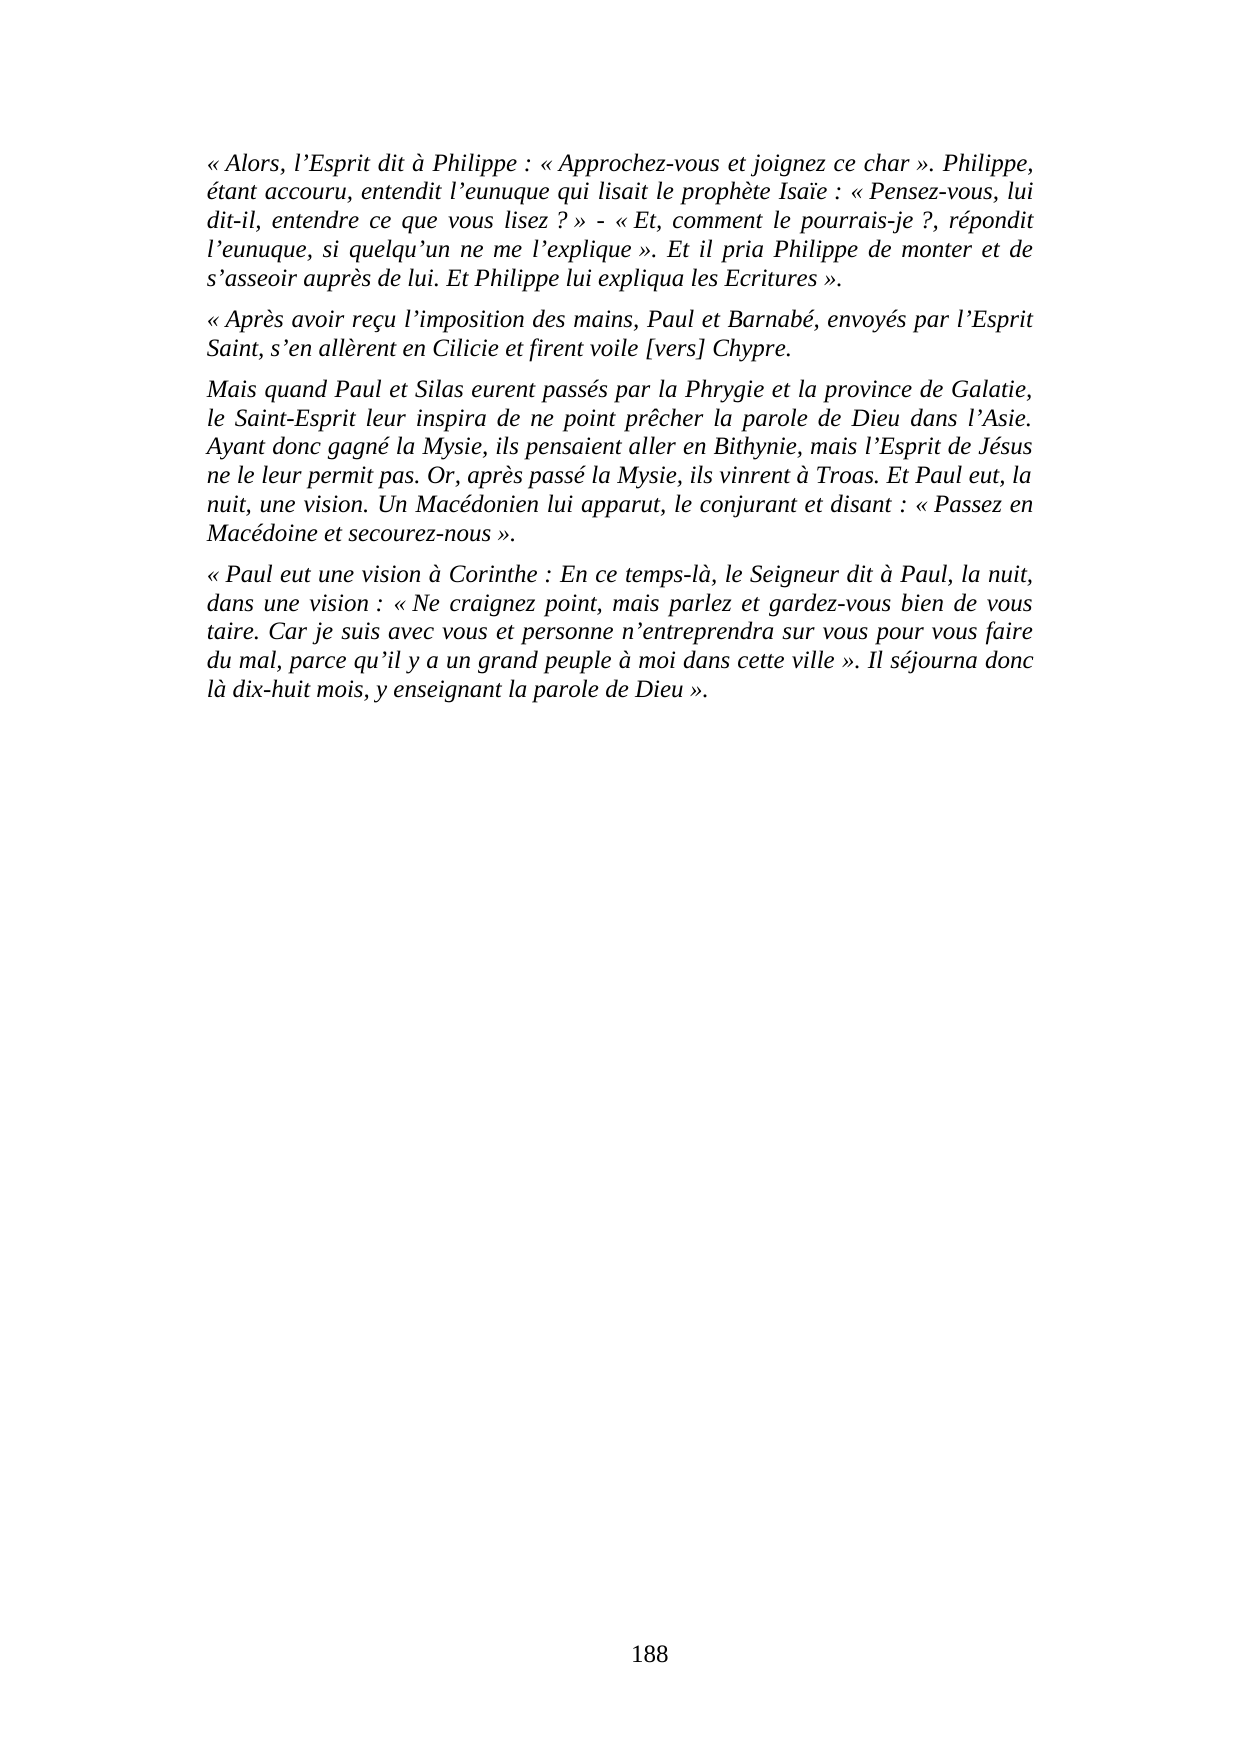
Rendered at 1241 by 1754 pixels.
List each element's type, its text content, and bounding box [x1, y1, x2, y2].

text « Alors, l’Esprit dit à Philippe : « Approchez-vous et joignez ce char ». Philippe, étant accouru, entendit l’eunuque qui lisait le prophète Isaïe : « Pensez-vous, lui dit-il, entendre ce que vous lisez ? » - « Et, comment le pourrais-je ?, répondit l’eunuque, si quelqu’un ne me l’explique ». Et il pria Philippe de monter et de s’asseoir auprès de lui. Et Philippe lui expliqua les Ecritures ». [207, 148, 1033, 291]
text « Après avoir reçu l’imposition des mains, Paul et Barnabé, envoyés par l’Esprit Saint, s’en allèrent en Cilicie et firent voile [vers] Chypre. [207, 304, 1033, 361]
text Mais quand Paul et Silas eurent passés par la Phrygie et la province de Galatie, le Saint-Esprit leur inspira de ne point prêcher la parole de Dieu dans l’Asie. Ayant donc gagné la Mysie, ils pensaient aller en Bithynie, mais l’Esprit de Jésus ne le leur permit pas. Or, après passé la Mysie, ils vinrent à Troas. Et Paul eut, la nuit, une vision. Un Macédonien lui apparut, le conjurant et disant : « Passez en Macédoine et secourez-nous ». [207, 374, 1033, 546]
text « Paul eut une vision à Corinthe : En ce temps-là, le Seigneur dit à Paul, la nuit, dans une vision : « Ne craignez point, mais parlez et gardez-vous bien de vous taire. Car je suis avec vous et personne n’entreprendra sur vous pour vous faire du mal, parce qu’il y a un grand peuple à moi dans cette ville ». Il séjourna donc là dix-huit mois, y enseignant la parole de Dieu ». [207, 559, 1033, 703]
